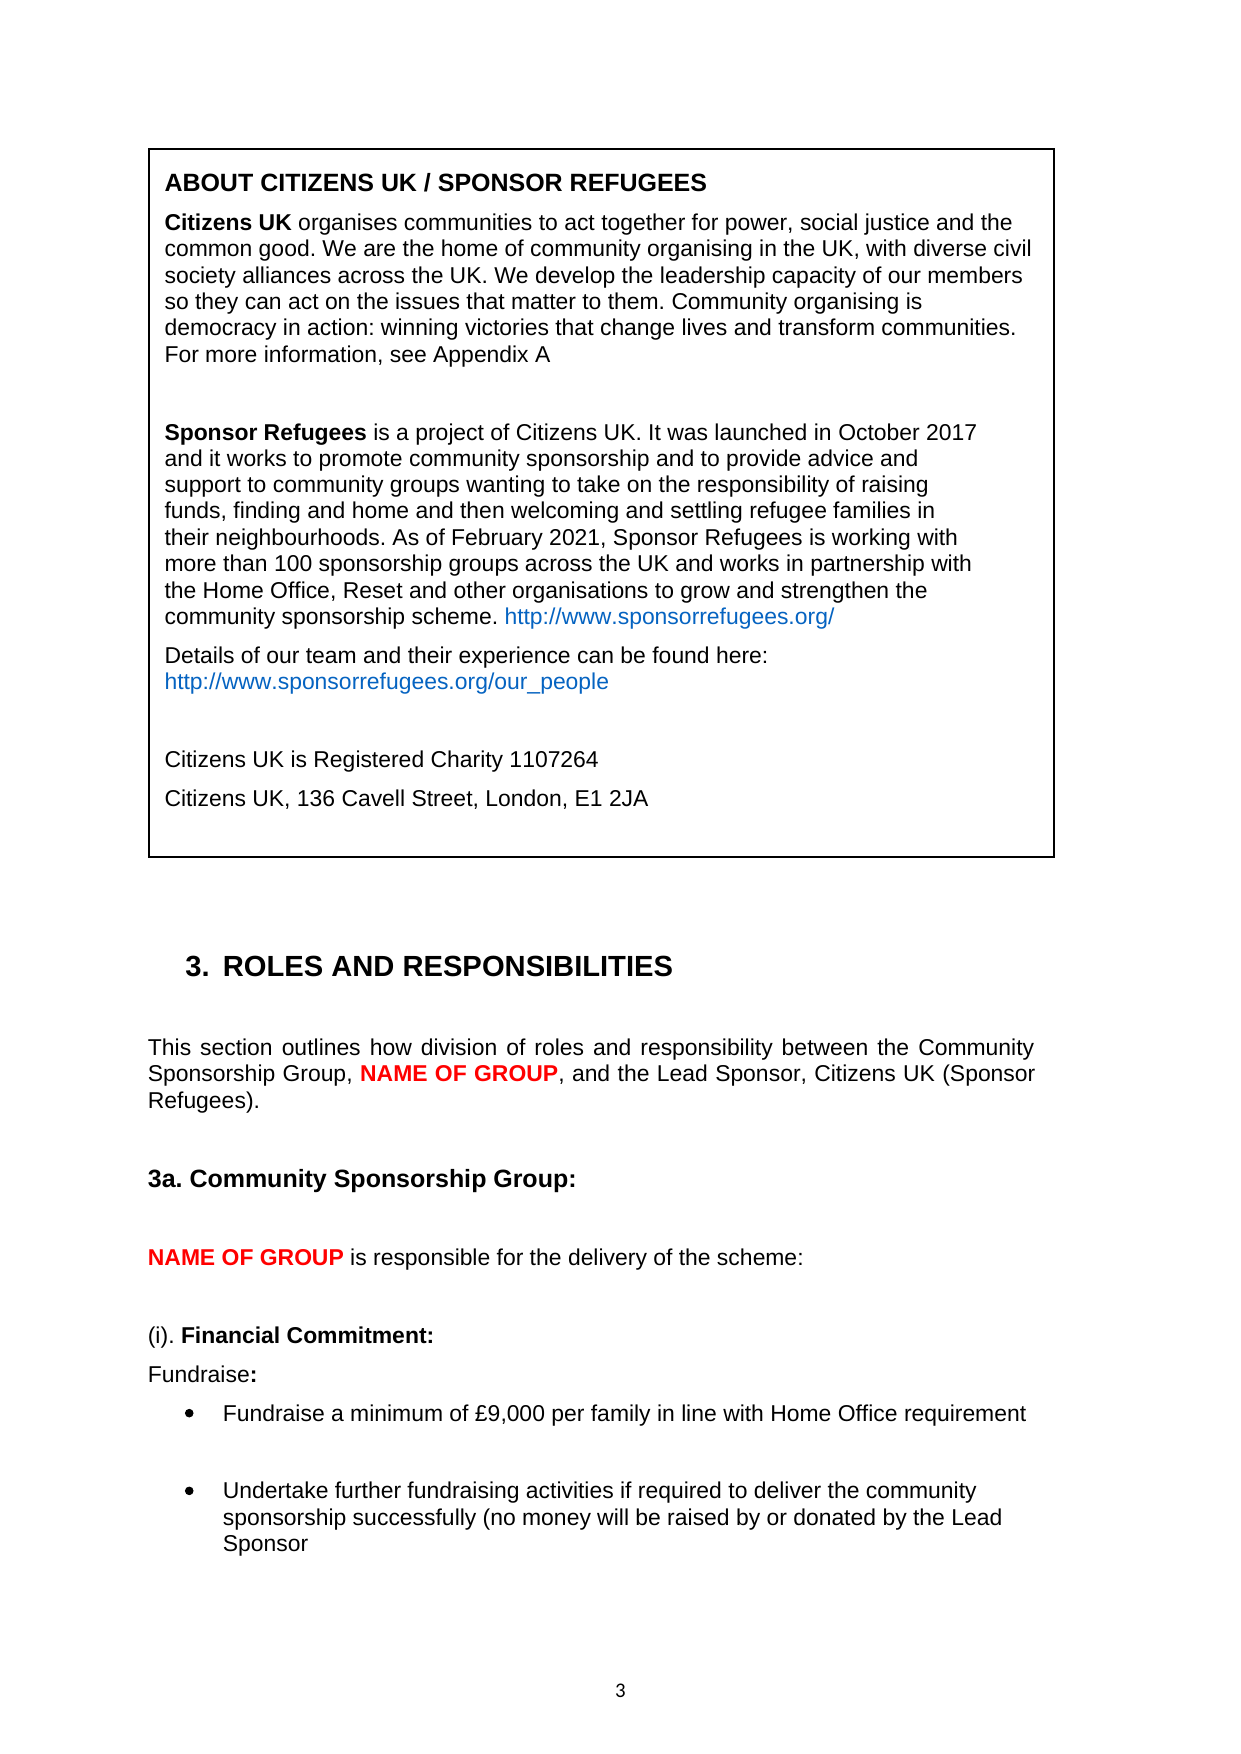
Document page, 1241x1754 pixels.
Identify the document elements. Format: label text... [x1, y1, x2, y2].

text This section outlines how division of roles and responsibility between the Community Sponsorship Group, NAME OF GROUP, and the Lead Sponsor, Citizens UK (Sponsor Refugees). [148, 1034, 1036, 1113]
text NAME OF GROUP is responsible for the delivery of the scheme: [148, 1244, 1092, 1271]
list Fundraise a minimum of £9,000 per family in line with Home Office requirement [185, 1400, 1092, 1426]
list ROLES AND RESPONSIBILITIES [185, 949, 1092, 982]
text Fundraise: [148, 1361, 1092, 1387]
list Undertake further fundraising activities if required to deliver the community sponsorship successfully (no money will be raised by or donated by the Lead Sponsor [185, 1477, 1092, 1557]
text 3a. Community Sponsorship Group: [148, 1164, 1092, 1193]
text (i). Financial Commitment: [148, 1322, 1092, 1348]
